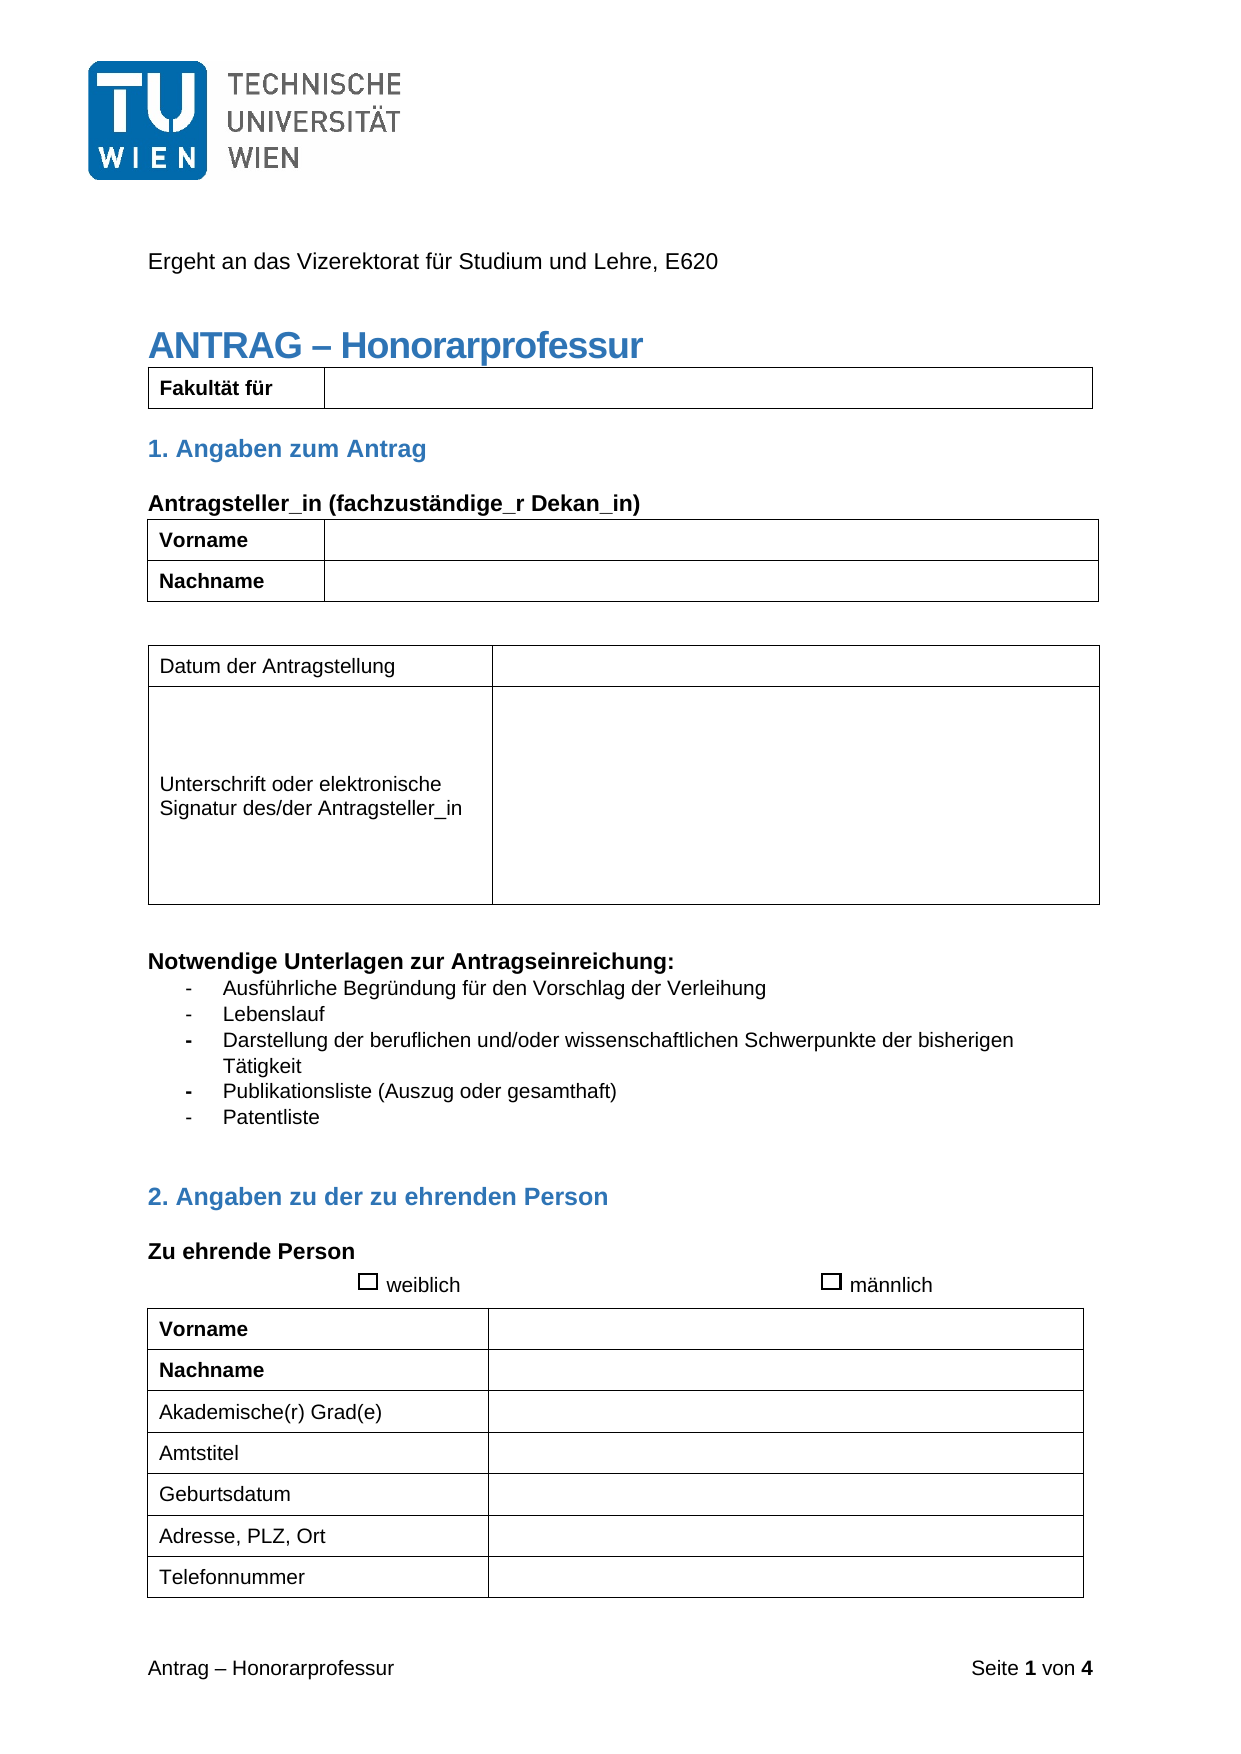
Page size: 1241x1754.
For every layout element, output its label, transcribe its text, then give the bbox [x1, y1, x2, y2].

picture [88, 61, 401, 180]
subtitle 1. Angaben zum Antrag [148, 434, 1093, 463]
text Ergeht an das Vizerektorat für Studium und Lehre, E620 [148, 248, 1093, 305]
title ANTRAG – Honorarprofessur [148, 323, 1093, 367]
table_header Vorname [148, 520, 324, 560]
table_cell Vorname [148, 1309, 488, 1349]
table_cell [489, 1516, 1083, 1556]
table_cell [489, 1433, 1083, 1473]
table_header Fakultät für [149, 368, 324, 408]
table_cell [489, 1350, 1083, 1390]
table_cell Akademische(r) Grad(e) [148, 1391, 488, 1432]
table_cell [493, 687, 1099, 904]
table_cell Geburtsdatum [148, 1474, 488, 1514]
list Patentliste [185, 1105, 1093, 1129]
list Lebenslauf [185, 1002, 1093, 1026]
table_header männlich [672, 1266, 1083, 1308]
table_cell [489, 1309, 1083, 1349]
subtitle Zu ehrende Person [148, 1238, 1093, 1264]
table_header Datum der Antragstellung [149, 646, 492, 686]
list Darstellung der beruflichen und/oder wissenschaftlichen Schwerpunkte der bisherigen Tätigkeit [185, 1028, 1093, 1077]
table_cell Unterschrift oder elektronische Signatur des/der Antragsteller_in [149, 687, 492, 904]
subtitle 2. Angaben zu der zu ehrenden Person [148, 1182, 1093, 1211]
table_header [493, 646, 1099, 686]
table_cell [489, 1391, 1083, 1432]
table_cell Telefonnummer [148, 1557, 488, 1597]
table_cell [489, 1474, 1083, 1514]
list Publikationsliste (Auszug oder gesamthaft) [185, 1079, 1093, 1103]
table_cell Nachname [148, 1350, 488, 1390]
subtitle Antragsteller_in (fachzuständige_r Dekan_in) [148, 490, 1093, 516]
table_header [325, 520, 1098, 560]
table_cell Amtstitel [148, 1433, 488, 1473]
table_header [325, 368, 1092, 408]
table_cell [325, 561, 1098, 601]
subtitle Notwendige Unterlagen zur Antragseinreichung: [148, 948, 1093, 974]
table_cell Adresse, PLZ, Ort [148, 1516, 488, 1556]
table_cell [489, 1557, 1083, 1597]
list Ausführliche Begründung für den Vorschlag der Verleihung [185, 976, 1093, 1000]
table_header weiblich [148, 1266, 672, 1308]
table_cell Nachname [148, 561, 324, 601]
